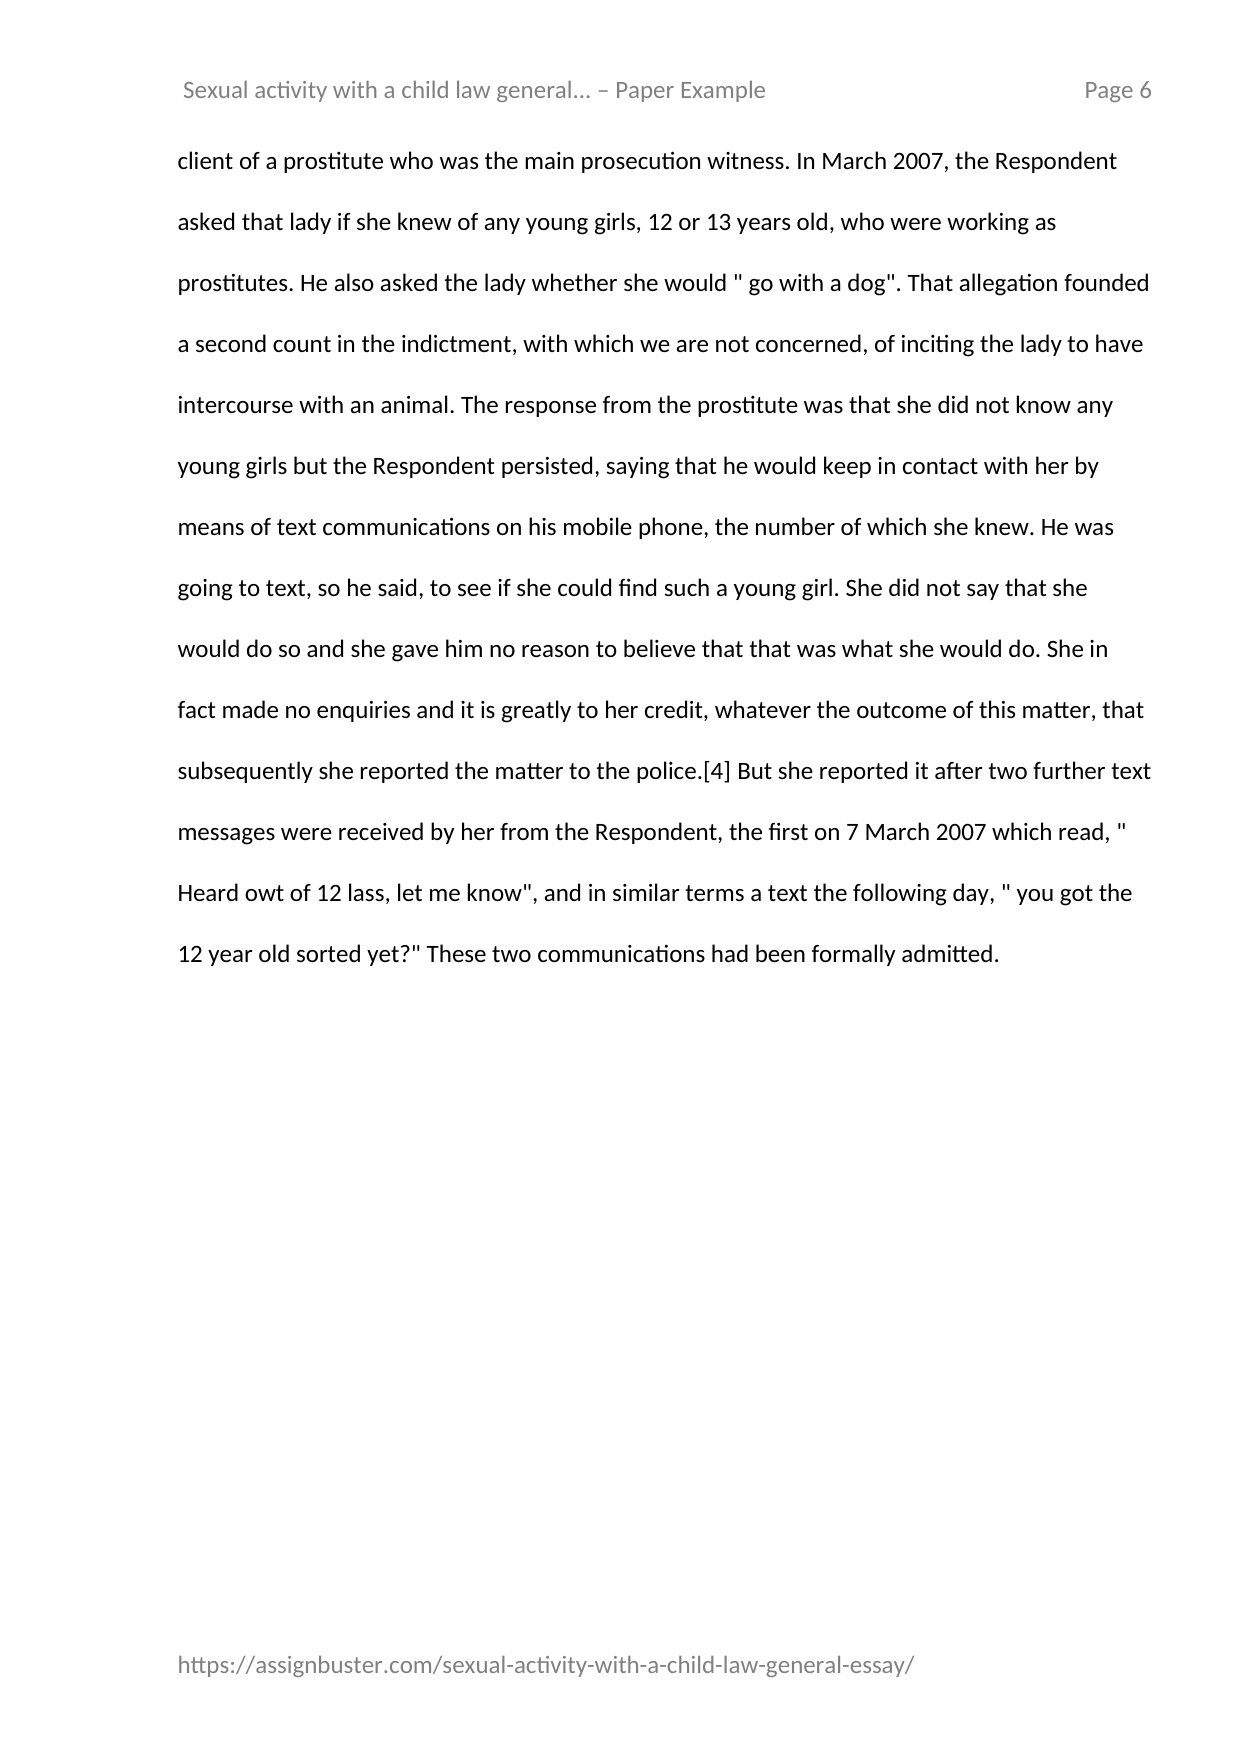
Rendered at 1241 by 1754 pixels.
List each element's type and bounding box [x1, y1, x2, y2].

text [177, 145, 1152, 969]
